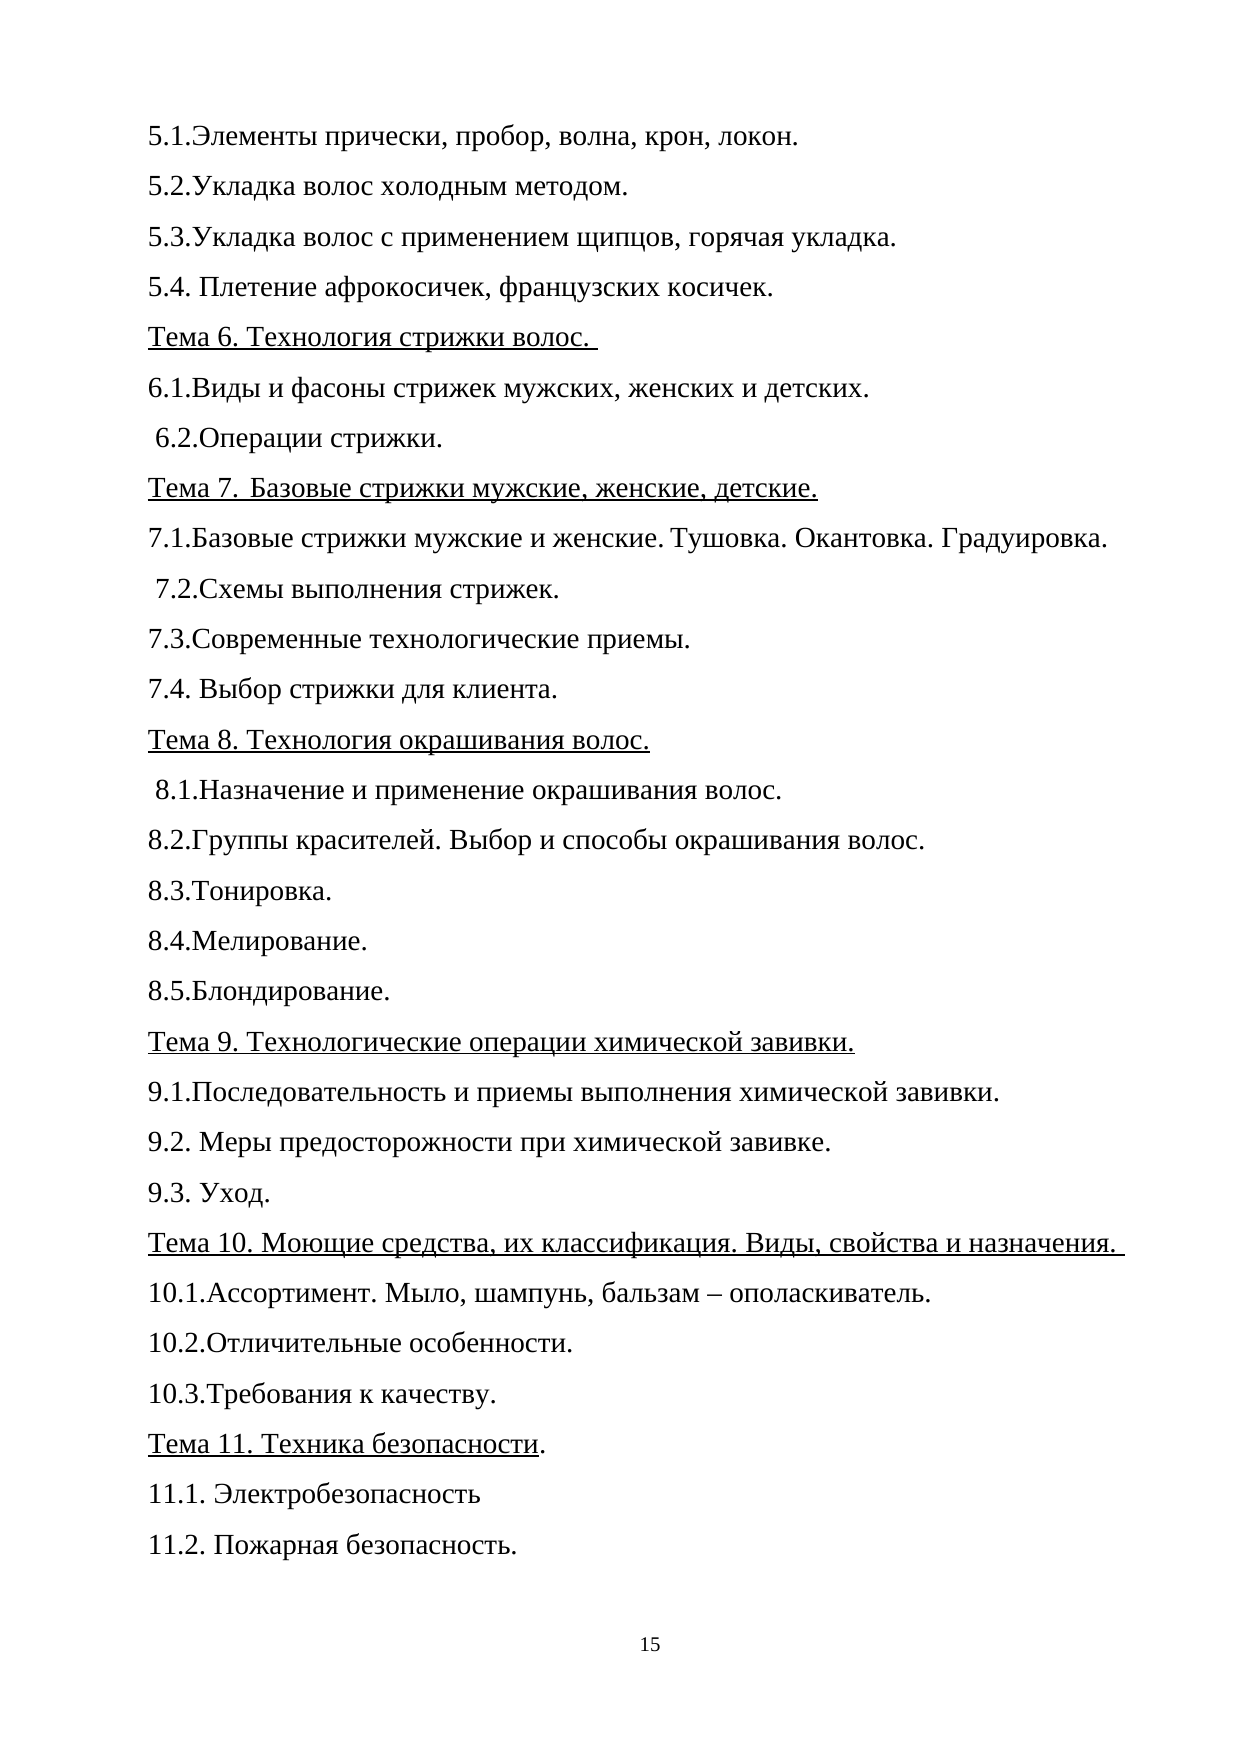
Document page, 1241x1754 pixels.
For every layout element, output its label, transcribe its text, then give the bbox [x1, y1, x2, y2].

text 10.2.Отличительные особенности. [148, 1326, 1152, 1359]
text 8.4.Мелирование. [148, 923, 1152, 957]
text 8.1.Назначение и применение окрашивания волос. [148, 772, 1152, 806]
text 5.1.Элементы прически, пробор, волна, крон, локон. [148, 118, 1152, 152]
text 5.2.Укладка волос холодным методом. [148, 168, 1152, 202]
text 9.3. Уход. [148, 1175, 1152, 1208]
text Тема 11. Техника безопасности. [148, 1426, 1152, 1460]
text 7.3.Современные технологические приемы. [148, 621, 1152, 655]
text 8.5.Блондирование. [148, 973, 1152, 1007]
text 6.2.Операции стрижки. [148, 420, 1152, 453]
text 11.1. Электробезопасность [148, 1477, 1152, 1510]
text Тема 6. Технология стрижки волос. [148, 319, 1152, 353]
text 7.4. Выбор стрижки для клиента. [148, 672, 1152, 705]
text 7.1.Базовые стрижки мужские и женские. Тушовка. Окантовка. Градуировка. [148, 521, 1152, 554]
text 8.2.Группы красителей. Выбор и способы окрашивания волос. [148, 822, 1152, 856]
text Тема 10. Моющие средства, их классификация. Виды, свойства и назначения. 10.1.Ассортимент. Мыло, шампунь, бальзам – ополаскиватель. [148, 1225, 1152, 1309]
text 5.4. Плетение афрокосичек, французских косичек. [148, 269, 1152, 303]
text 5.3.Укладка волос с применением щипцов, горячая укладка. [148, 219, 1152, 252]
text Тема 7. Базовые стрижки мужские, женские, детские. [148, 470, 1152, 504]
text 9.2. Меры предосторожности при химической завивке. [148, 1124, 1152, 1158]
text 10.3.Требования к качеству. [148, 1376, 1152, 1409]
text 8.3.Тонировка. [148, 873, 1152, 906]
text Тема 8. Технология окрашивания волос. [148, 722, 1152, 755]
text Тема 9. Технологические операции химической завивки. [148, 1024, 1152, 1057]
text 7.2.Схемы выполнения стрижек. [148, 571, 1152, 604]
text 6.1.Виды и фасоны стрижек мужских, женских и детских. [148, 370, 1152, 403]
text 9.1.Последовательность и приемы выполнения химической завивки. [148, 1074, 1152, 1108]
text 11.2. Пожарная безопасность. [148, 1527, 1152, 1560]
